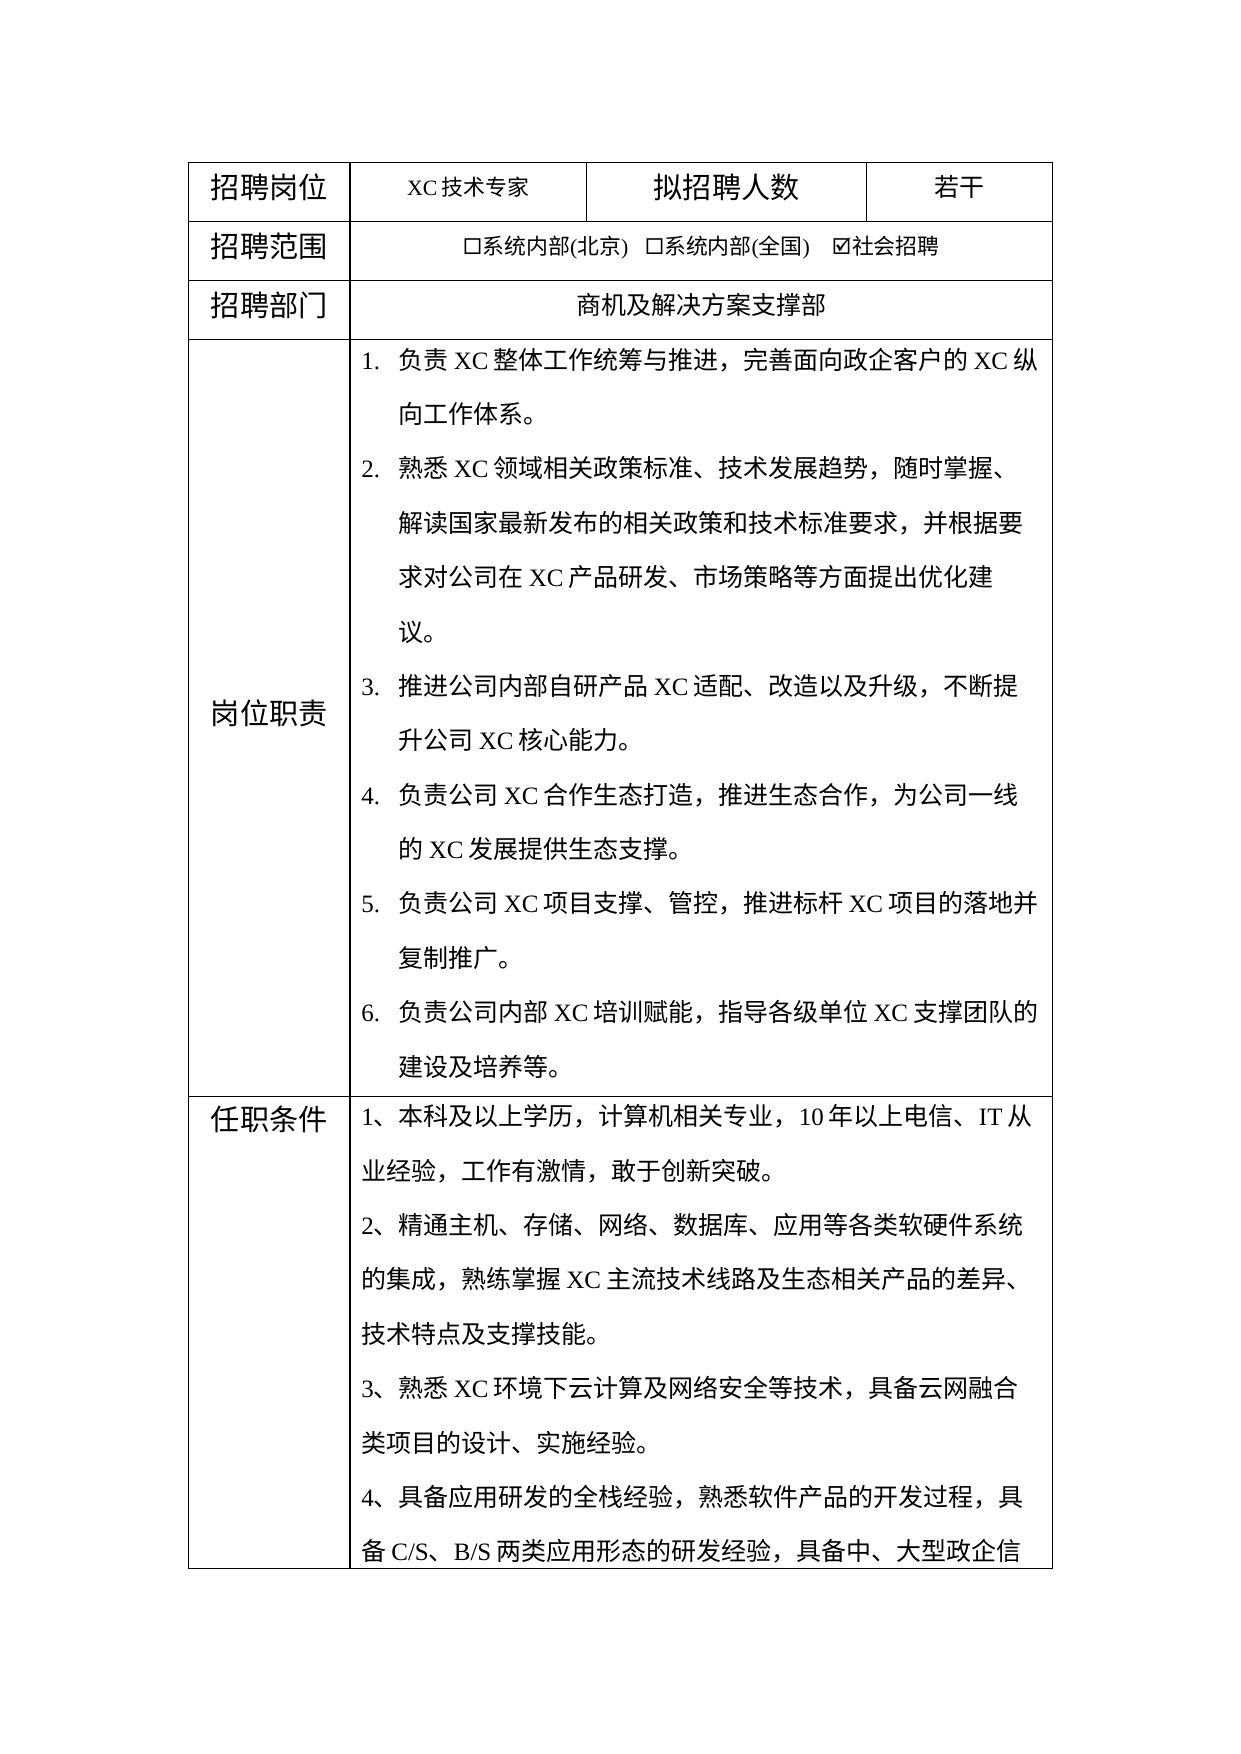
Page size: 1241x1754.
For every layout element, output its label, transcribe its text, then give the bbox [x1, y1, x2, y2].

table_cell 任职条件 [189, 1097, 349, 1568]
table_cell 岗位职责 [189, 340, 349, 1096]
table_header 招聘岗位 [189, 163, 349, 221]
table_cell 系统内部(北京) 系统内部(全国) 社会招聘 [351, 222, 1052, 280]
table_cell 商机及解决方案支撑部 [351, 281, 1052, 339]
table_cell 负责XC整体工作统筹与推进，完善面向政企客户的XC纵向工作体系。 熟悉XC领域相关政策标准、技术发展趋势，随时掌握、解读国家最新发布的相关政策和技术标准要求，并根据要求对公司在XC产品研发、市场策略等方面提出优化建议。 推进公司内部自研产品XC适配、改造以及升级，不断提升公司XC核心能力。 负责公司XC合作生态打造，推进生态合作，为公司一线的XC发展提供生态支撑。 负责公司XC项目支撑、管控，推进标杆XC项目的落地并复制推广。 负责公司内部XC培训赋能，指导各级单位XC支撑团队的建设及培养等。 [351, 340, 1052, 1096]
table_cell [351, 1097, 1052, 1568]
table_header 拟招聘人数 [587, 163, 866, 221]
table_header 若干 [867, 163, 1052, 221]
table_cell 招聘范围 [189, 222, 349, 280]
table_header XC技术专家 [351, 163, 586, 221]
table_cell 招聘部门 [189, 281, 349, 339]
